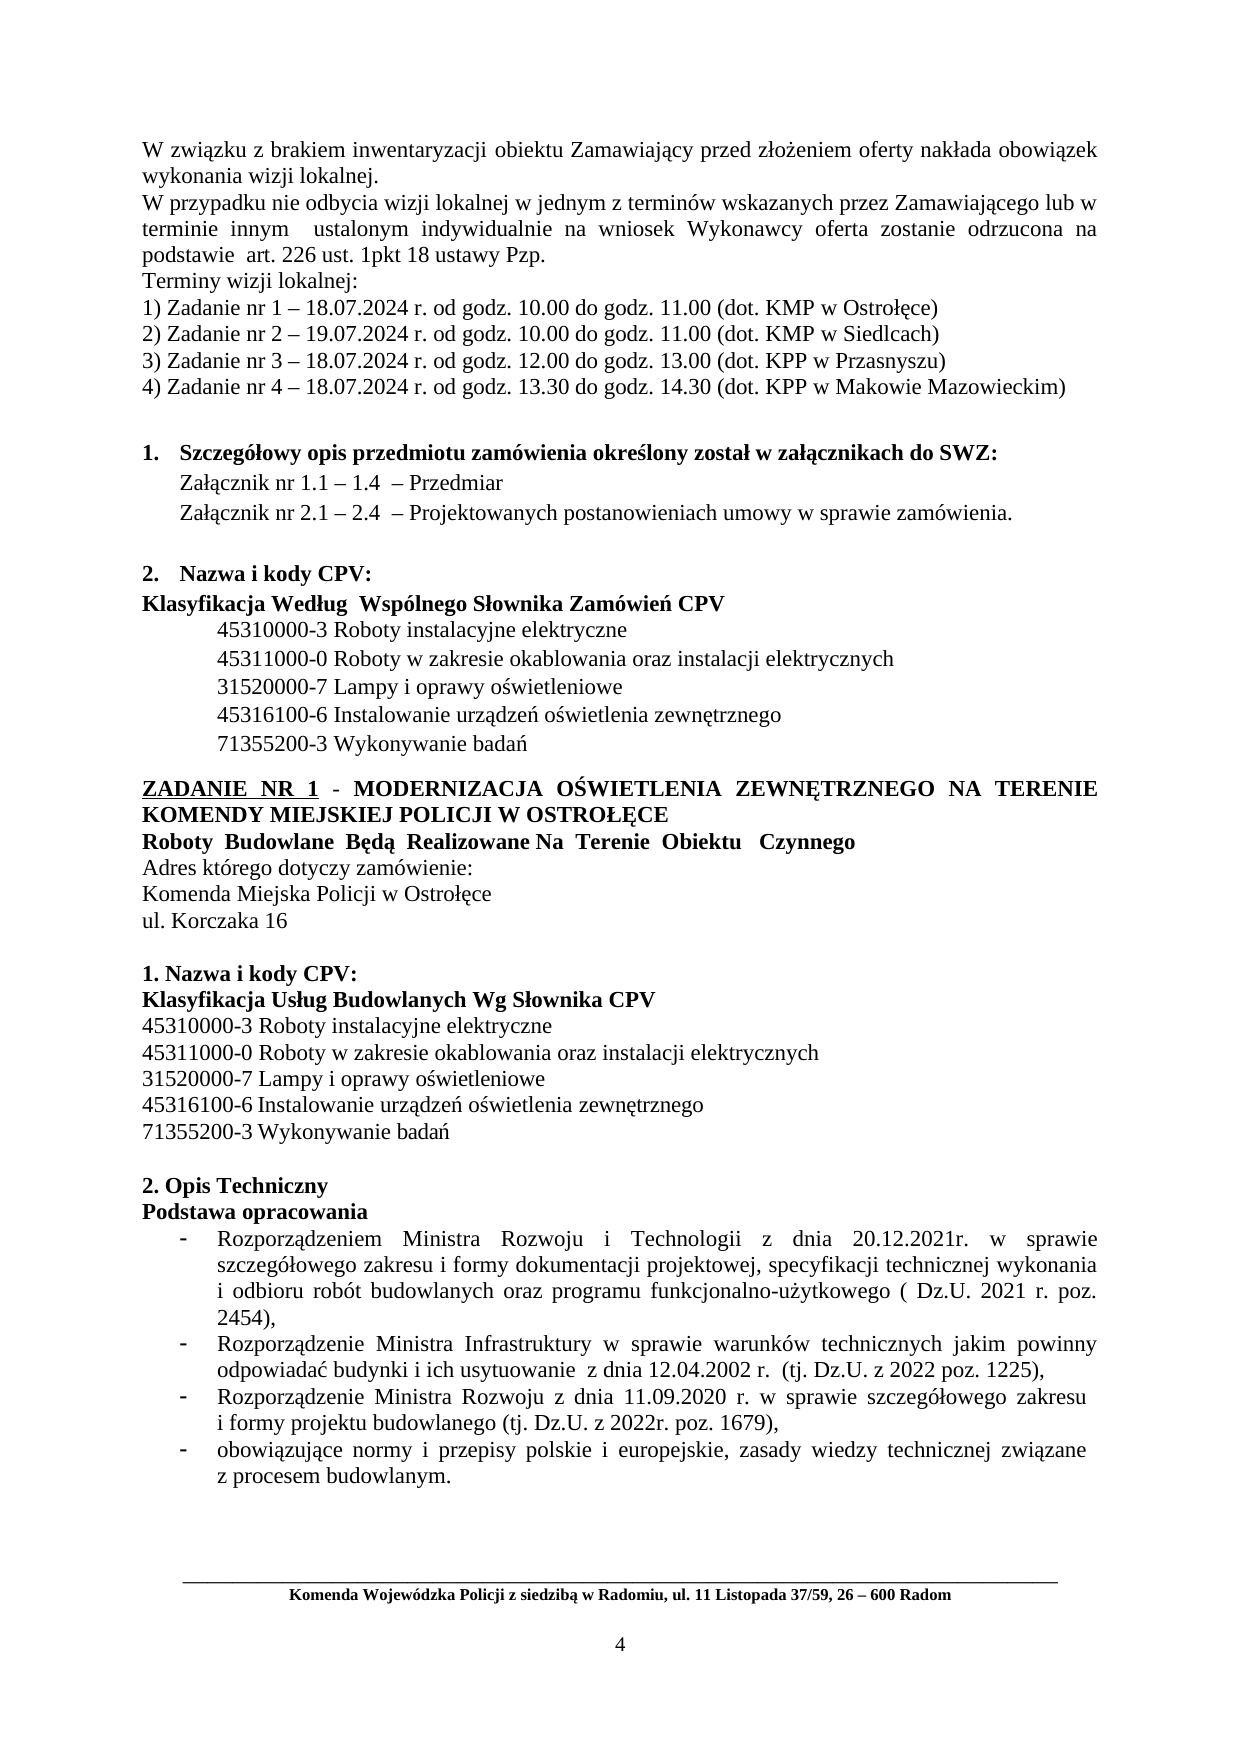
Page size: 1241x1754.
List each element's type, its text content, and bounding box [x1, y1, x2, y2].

list obowiązujące normy i przepisy polskie i europejskie, zasady wiedzy technicznej związane z procesem budowlanym. [179, 1436, 1098, 1488]
list 45310000-3 Roboty instalacyjne elektryczne [217, 616, 1098, 643]
text Terminy wizji lokalnej: [142, 268, 1098, 294]
text 4) Zadanie nr 4 – 18.07.2024 r. od godz. 13.30 do godz. 14.30 (dot. KPP w Makowie Mazowieckim) [142, 373, 1098, 399]
list Rozporządzeniem Ministra Rozwoju i Technologii z dnia 20.12.2021r. w sprawie szczegółowego zakresu i formy dokumentacji projektowej, specyfikacji technicznej wykonania i odbioru robót budowlanych oraz programu funkcjonalno-użytkowego ( Dz.U. 2021 r. poz. 2454), [179, 1225, 1098, 1330]
text 2) Zadanie nr 2 – 19.07.2024 r. od godz. 10.00 do godz. 11.00 (dot. KMP w Siedlcach) [142, 320, 1098, 347]
text 1) Zadanie nr 1 – 18.07.2024 r. od godz. 10.00 do godz. 11.00 (dot. KMP w Ostrołęce) [142, 294, 1098, 320]
list Załącznik nr 1.1 – 1.4 – Przedmiar [179, 469, 1098, 495]
list Klasyfikacja Według Wspólnego Słownika Zamówień CPV [142, 590, 1098, 616]
text 3) Zadanie nr 3 – 18.07.2024 r. od godz. 12.00 do godz. 13.00 (dot. KPP w Przasnyszu) [142, 347, 1098, 373]
text ZADANIE NR 1 - MODERNIZACJA OŚWIETLENIA ZEWNĘTRZNEGO NA TERENIE KOMENDY MIEJSKIEJ POLICJI W OSTROŁĘCE [142, 775, 1098, 828]
text Klasyfikacja Usług Budowlanych Wg Słownika CPV [142, 986, 1098, 1012]
text 45311000-0 Roboty w zakresie okablowania oraz instalacji elektrycznych [142, 1039, 1098, 1065]
list 31520000-7 Lampy i oprawy oświetleniowe [217, 673, 1098, 699]
text 2. Opis Techniczny [142, 1172, 1098, 1198]
list Rozporządzenie Ministra Infrastruktury w sprawie warunków technicznych jakim powinny odpowiadać budynki i ich usytuowanie z dnia 12.04.2002 r. (tj. Dz.U. z 2022 poz. 1225), [179, 1330, 1098, 1383]
text W przypadku nie odbycia wizji lokalnej w jednym z terminów wskazanych przez Zamawiającego lub w terminie innym ustalonym indywidualnie na wniosek Wykonawcy oferta zostanie odrzucona na podstawie art. 226 ust. 1pkt 18 ustawy Pzp. [142, 188, 1098, 268]
text Komenda Miejska Policji w Ostrołęce ul. Korczaka 16 [142, 881, 1098, 933]
list Załącznik nr 2.1 – 2.4 – Projektowanych postanowieniach umowy w sprawie zamówienia. [179, 499, 1098, 526]
text Adres którego dotyczy zamówienie: [142, 854, 1098, 881]
list Rozporządzenie Ministra Rozwoju z dnia 11.09.2020 r. w sprawie szczegółowego zakresu i formy projektu budowlanego (tj. Dz.U. z 2022r. poz. 1679), [179, 1383, 1098, 1436]
text 71355200-3 Wykonywanie badań [142, 1118, 913, 1144]
text 45316100-6 Instalowanie urządzeń oświetlenia zewnętrznego [142, 1091, 913, 1118]
list 45316100-6 Instalowanie urządzeń oświetlenia zewnętrznego [217, 702, 1098, 728]
text Podstawa opracowania [142, 1198, 1098, 1225]
text 45310000-3 Roboty instalacyjne elektryczne [142, 1012, 1098, 1039]
list 71355200-3 Wykonywanie badań [217, 730, 1098, 756]
text 1. Nazwa i kody CPV: [142, 959, 1098, 986]
list 45311000-0 Roboty w zakresie okablowania oraz instalacji elektrycznych [217, 645, 1098, 671]
text Roboty Budowlane Będą Realizowane Na Terenie Obiektu Czynnego [142, 828, 1098, 854]
list Szczegółowy opis przedmiotu zamówienia określony został w załącznikach do SWZ: [142, 439, 1098, 465]
list Nazwa i kody CPV: [142, 560, 1098, 586]
text W związku z brakiem inwentaryzacji obiektu Zamawiający przed złożeniem oferty nakłada obowiązek wykonania wizji lokalnej. [142, 136, 1098, 188]
text 31520000-7 Lampy i oprawy oświetleniowe [142, 1065, 913, 1091]
